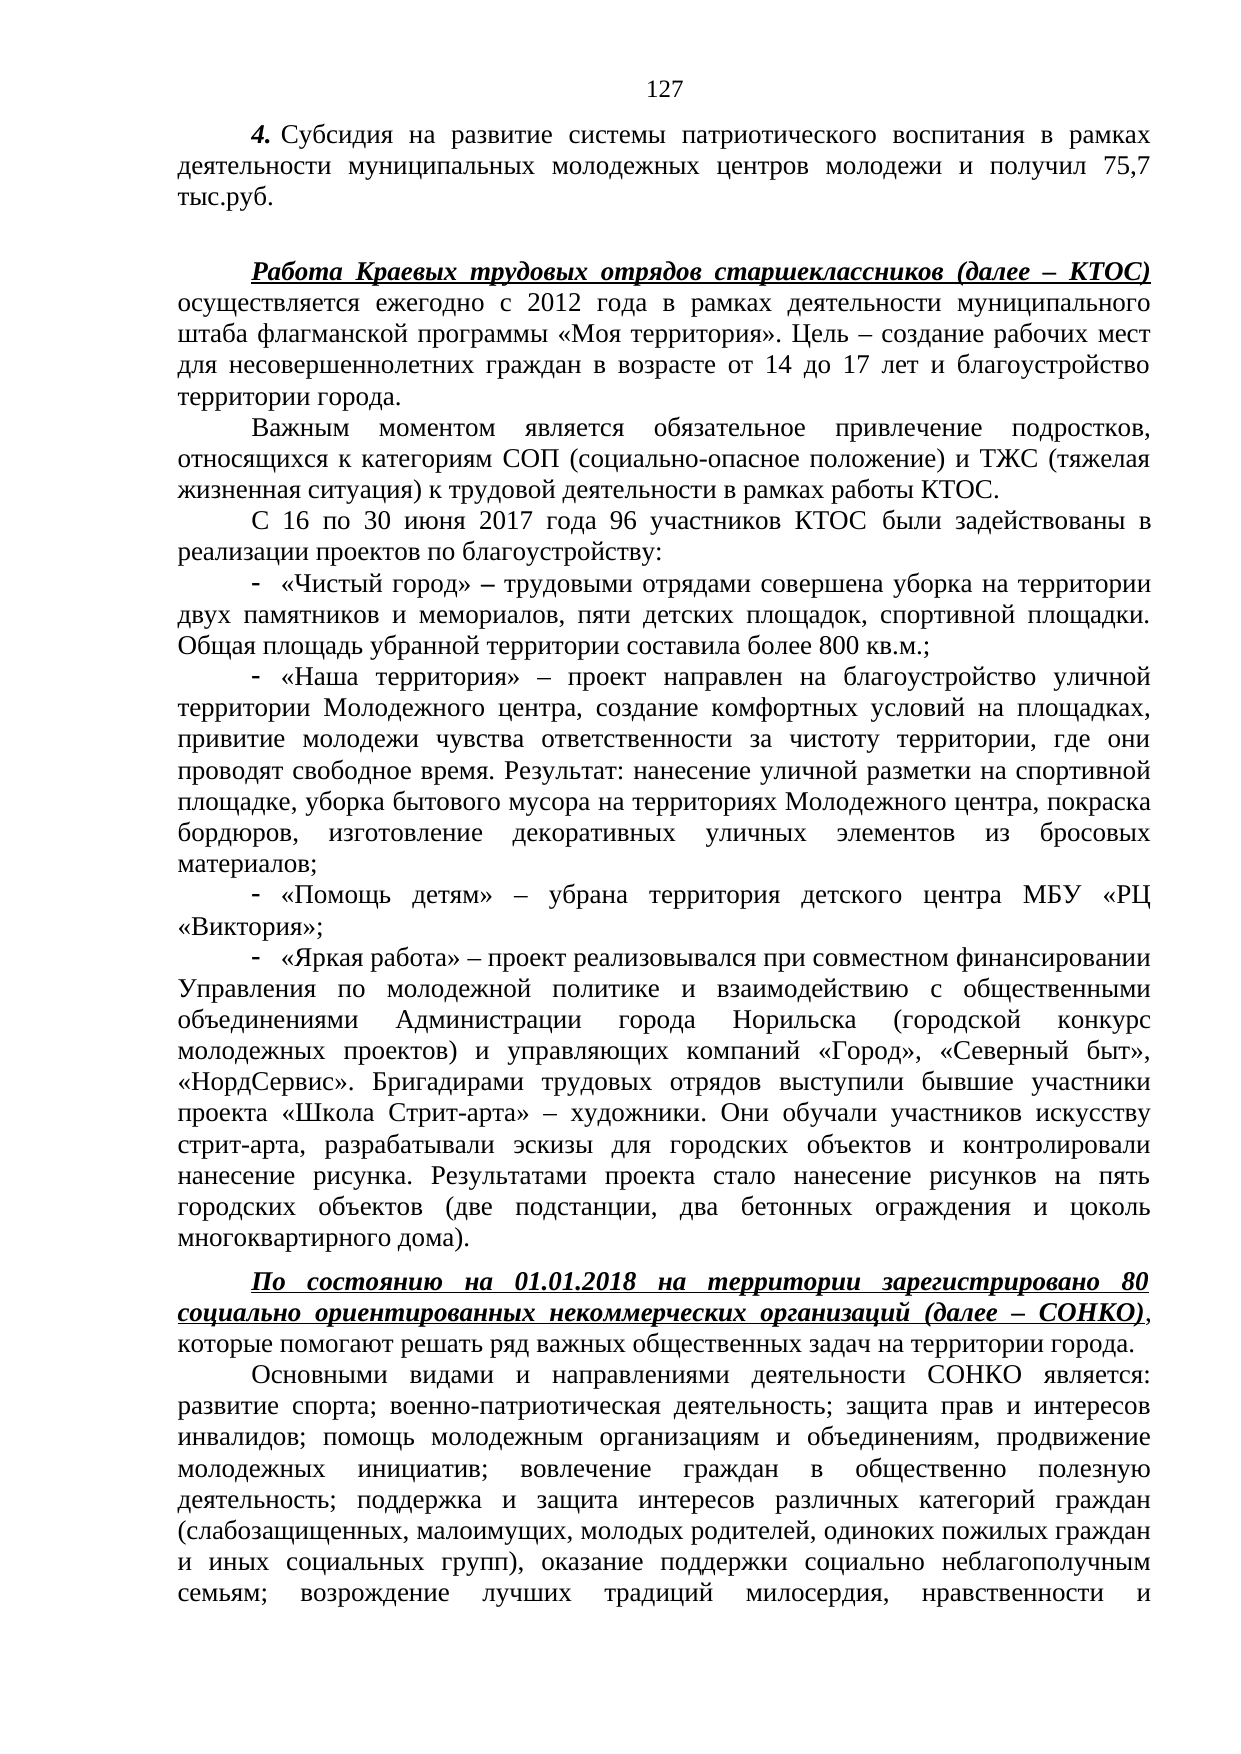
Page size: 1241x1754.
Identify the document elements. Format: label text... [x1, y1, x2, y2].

list «Помощь детям» – убрана территория детского центра МБУ «РЦ «Виктория»; [177, 878, 1152, 941]
text По состоянию на 01.01.2018 на территории зарегистрировано 80 социально ориентированных некоммерческих организаций (далее – СОНКО), которые помогают решать ряд важных общественных задач на территории города. [177, 1265, 1152, 1358]
list «Чистый город» – трудовыми отрядами совершена уборка на территории двух памятников и мемориалов, пяти детских площадок, спортивной площадки. Общая площадь убранной территории составила более 800 кв.м.; [177, 567, 1152, 660]
text С 16 по 30 июня 2017 года 96 участников КТОС были задействованы в реализации проектов по благоустройству: [177, 504, 1152, 567]
text Важным моментом является обязательное привлечение подростков, относящихся к категориям СОП (социально-опасное положение) и ТЖС (тяжелая жизненная ситуация) к трудовой деятельности в рамках работы КТОС. [177, 411, 1152, 504]
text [177, 1358, 1152, 1607]
list Субсидия на развитие системы патриотического воспитания в рамках деятельности муниципальных молодежных центров молодежи и получил 75,7 тыс.руб. [177, 118, 1152, 212]
text Работа Краевых трудовых отрядов старшеклассников (далее – КТОС) осуществляется ежегодно с 2012 года в рамках деятельности муниципального штаба флагманской программы «Моя территория». Цель – создание рабочих мест для несовершеннолетних граждан в возрасте от 14 до 17 лет и благоустройство территории города. [177, 255, 1152, 411]
list «Яркая работа» – проект реализовывался при совместном финансировании Управления по молодежной политике и взаимодействию с общественными объединениями Администрации города Норильска (городской конкурс молодежных проектов) и управляющих компаний «Город», «Северный быт», «НордСервис». Бригадирами трудовых отрядов выступили бывшие участники проекта «Школа Стрит-арта» – художники. Они обучали участников искусству стрит-арта, разрабатывали эскизы для городских объектов и контролировали нанесение рисунка. Результатами проекта стало нанесение рисунков на пять городских объектов (две подстанции, два бетонных ограждения и цоколь многоквартирного дома). [177, 941, 1152, 1252]
list «Наша территория» – проект направлен на благоустройство уличной территории Молодежного центра, создание комфортных условий на площадках, привитие молодежи чувства ответственности за чистоту территории, где они проводят свободное время. Результат: нанесение уличной разметки на спортивной площадке, уборка бытового мусора на территориях Молодежного центра, покраска бордюров, изготовление декоративных уличных элементов из бросовых материалов; [177, 660, 1152, 878]
